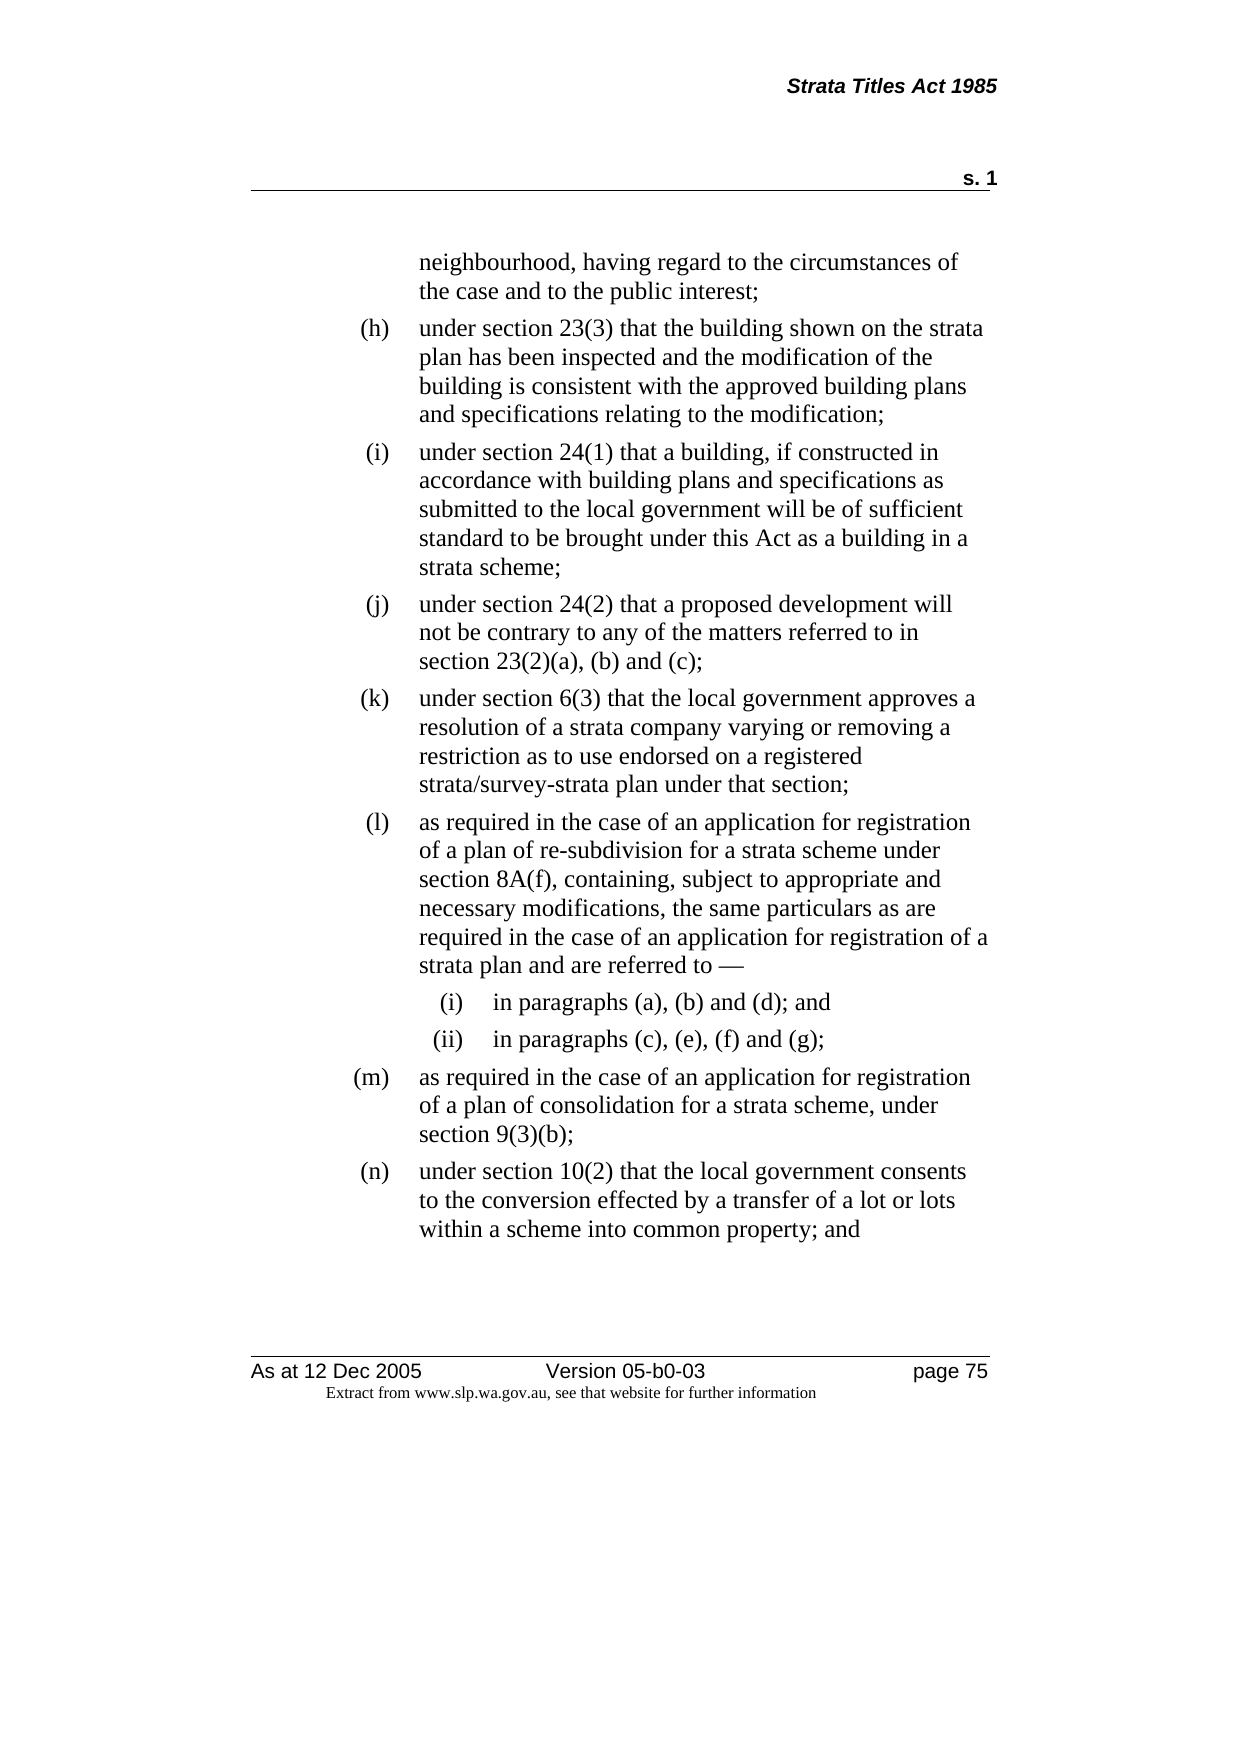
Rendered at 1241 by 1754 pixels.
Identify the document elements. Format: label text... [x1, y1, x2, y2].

text (j) under section 24(2) that a proposed development will not be contrary to any of the matters referred to in section 23(2)(a), (b) and (c); [251, 589, 990, 675]
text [251, 247, 990, 305]
text (ii) in paragraphs (c), (e), (f) and (g); [251, 1024, 990, 1053]
text (n) under section 10(2) that the local government consents to the conversion effected by a transfer of a lot or lots within a scheme into common property; and [251, 1156, 990, 1242]
text (m) as required in the case of an application for registration of a plan of consolidation for a strata scheme, under section 9(3)(b); [251, 1062, 990, 1148]
text (h) under section 23(3) that the building shown on the strata plan has been inspected and the modification of the building is consistent with the approved building plans and specifications relating to the modification; [251, 313, 990, 428]
text (i) in paragraphs (a), (b) and (d); and [251, 987, 990, 1016]
text (i) under section 24(1) that a building, if constructed in accordance with building plans and specifications as submitted to the local government will be of sufficient standard to be brought under this Act as a building in a strata scheme; [251, 437, 990, 580]
text (l) as required in the case of an application for registration of a plan of re-subdivision for a strata scheme under section 8A(f), containing, subject to appropriate and necessary modifications, the same particulars as are required in the case of an application for registration of a strata plan and are referred to — [251, 807, 990, 979]
text (k) under section 6(3) that the local government approves a resolution of a strata company varying or removing a restriction as to use endorsed on a registered strata/survey-strata plan under that section; [251, 683, 990, 798]
